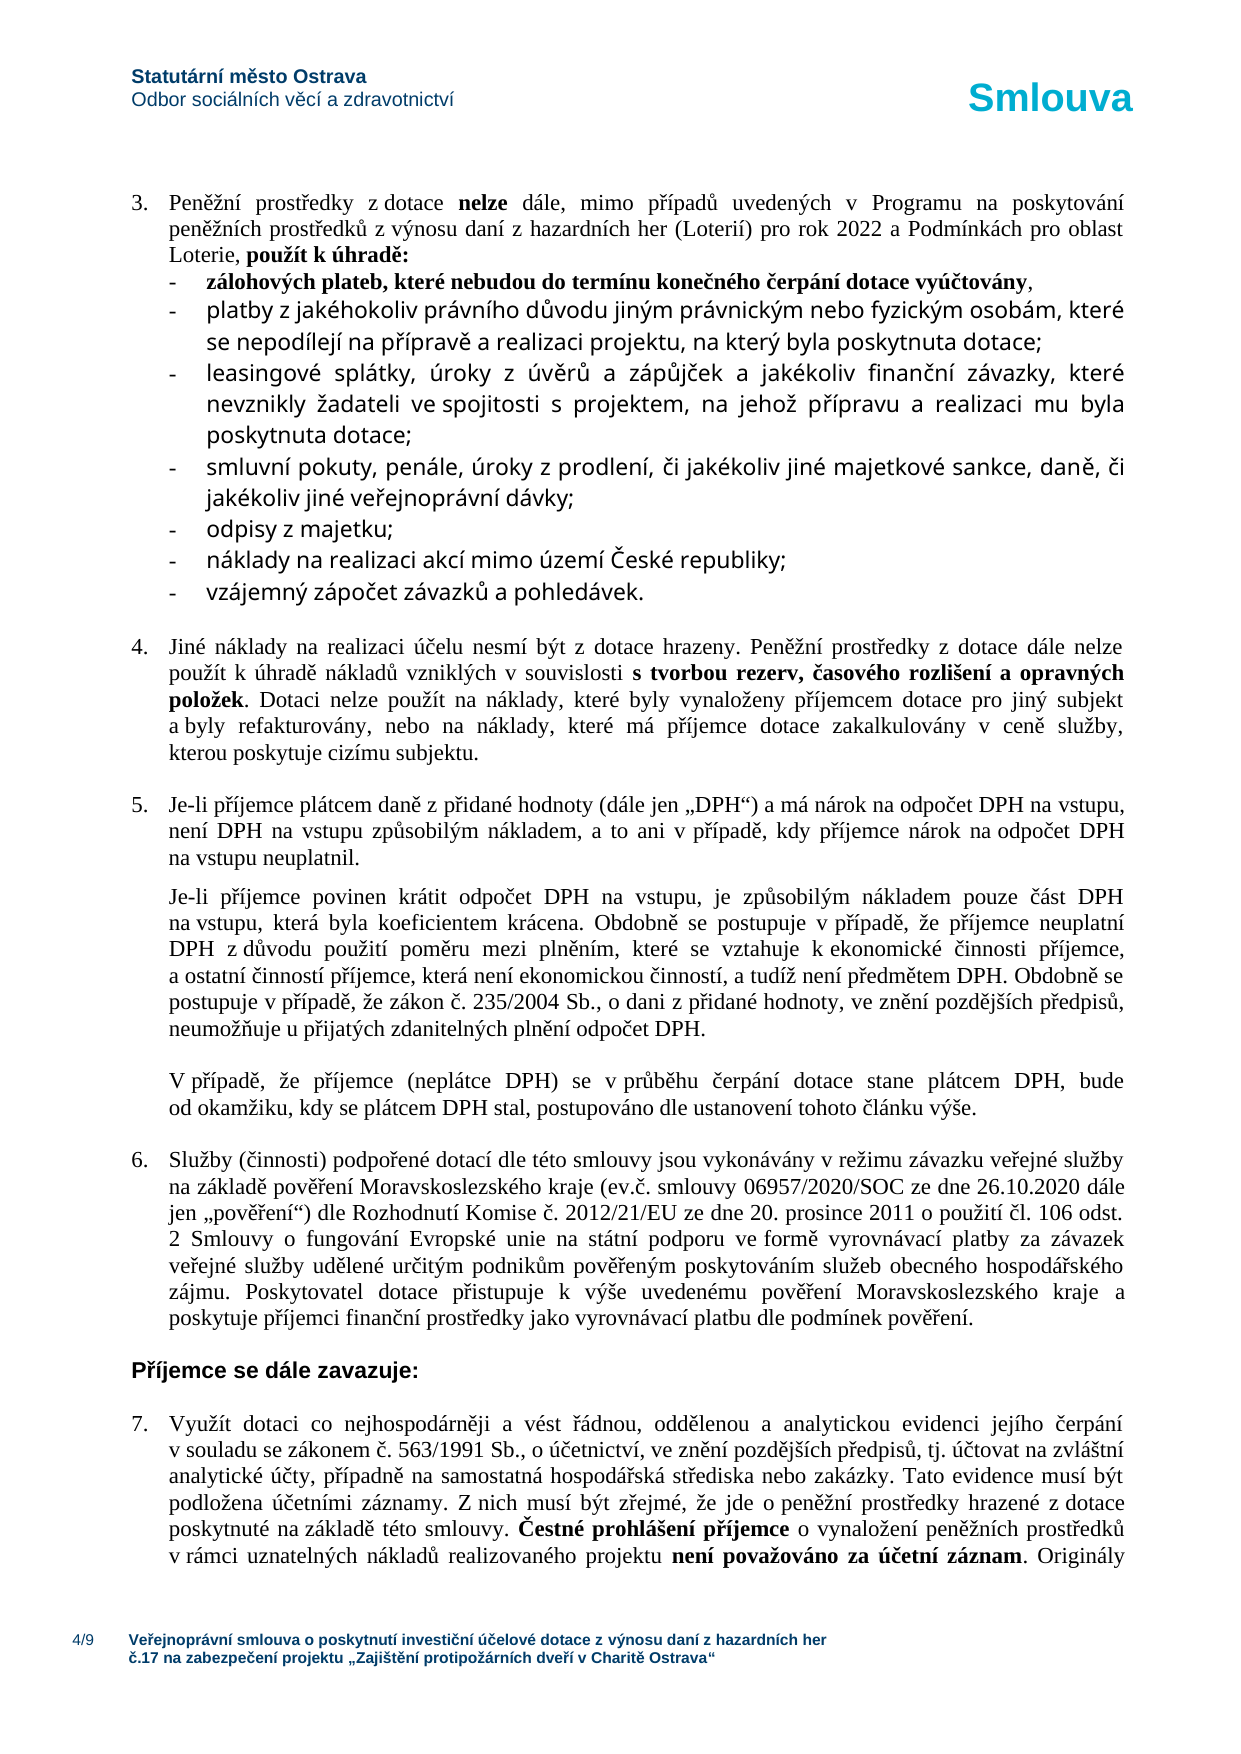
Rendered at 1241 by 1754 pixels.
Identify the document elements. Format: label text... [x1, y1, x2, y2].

text Je-li příjemce povinen krátit odpočet DPH na vstupu, je způsobilým nákladem pouze část DPH na vstupu, která byla koeficientem krácena. Obdobně se postupuje v případě, že příjemce neuplatní DPH z důvodu použití poměru mezi plněním, které se vztahuje k ekonomické činnosti příjemce, a ostatní činností příjemce, která není ekonomickou činností, a tudíž není předmětem DPH. Obdobně se postupuje v případě, že zákon č. 235/2004 Sb., o dani z přidané hodnoty, ve znění pozdějších předpisů, neumožňuje u přijatých zdanitelných plnění odpočet DPH. [131, 883, 1125, 1041]
list odpisy z majetku; [169, 513, 1125, 544]
list zálohových plateb, které nebudou do termínu konečného čerpání dotace vyúčtovány, [169, 268, 1125, 294]
list Jiné náklady na realizaci účelu nesmí být z dotace hrazeny. Peněžní prostředky z dotace dále nelze použít k úhradě nákladů vzniklých v souvislosti s tvorbou rezerv, časového rozlišení a opravných položek. Dotaci nelze použít na náklady, které byly vynaloženy příjemcem dotace pro jiný subjekt a byly refakturovány, nebo na náklady, které má příjemce dotace zakalkulovány v ceně služby, kterou poskytuje cizímu subjektu. [131, 633, 1125, 765]
list náklady na realizaci akcí mimo území České republiky; [169, 544, 1125, 576]
list vzájemný zápočet závazků a pohledávek. [169, 576, 1125, 607]
list Peněžní prostředky z dotace nelze dále, mimo případů uvedených v Programu na poskytování peněžních prostředků z výnosu daní z hazardních her (Loterií) pro rok 2022 a Podmínkách pro oblast Loterie, použít k úhradě: [131, 189, 1125, 268]
list leasingové splátky, úroky z úvěrů a zápůjček a jakékoliv finanční závazky, které nevznikly žadateli ve spojitosti s projektem, na jehož přípravu a realizaci mu byla poskytnuta dotace; [169, 357, 1125, 451]
text Příjemce se dále zavazuje: [131, 1357, 1125, 1383]
list smluvní pokuty, penále, úroky z prodlení, či jakékoliv jiné majetkové sankce, daně, či jakékoliv jiné veřejnoprávní dávky; [169, 451, 1125, 513]
list Služby (činnosti) podpořené dotací dle této smlouvy jsou vykonávány v režimu závazku veřejné služby na základě pověření Moravskoslezského kraje (ev.č. smlouvy 06957/2020/SOC ze dne 26.10.2020 dále jen „pověření“) dle Rozhodnutí Komise č. 2012/21/EU ze dne 20. prosince 2011 o použití čl. 106 odst. 2 Smlouvy o fungování Evropské unie na státní podporu ve formě vyrovnávací platby za závazek veřejné služby udělené určitým podnikům pověřeným poskytováním služeb obecného hospodářského zájmu. Poskytovatel dotace přistupuje k výše uvedenému pověření Moravskoslezského kraje a poskytuje příjemci finanční prostředky jako vyrovnávací platbu dle podmínek pověření. [131, 1146, 1125, 1331]
list platby z jakéhokoliv právního důvodu jiným právnickým nebo fyzickým osobám, které se nepodílejí na přípravě a realizaci projektu, na který byla poskytnuta dotace; [169, 294, 1125, 357]
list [131, 1410, 1125, 1568]
text V případě, že příjemce (neplátce DPH) se v průběhu čerpání dotace stane plátcem DPH, bude od okamžiku, kdy se plátcem DPH stal, postupováno dle ustanovení tohoto článku výše. [169, 1067, 1125, 1120]
list Je-li příjemce plátcem daně z přidané hodnoty (dále jen „DPH“) a má nárok na odpočet DPH na vstupu, není DPH na vstupu způsobilým nákladem, a to ani v případě, kdy příjemce nárok na odpočet DPH na vstupu neuplatnil. [131, 791, 1125, 870]
